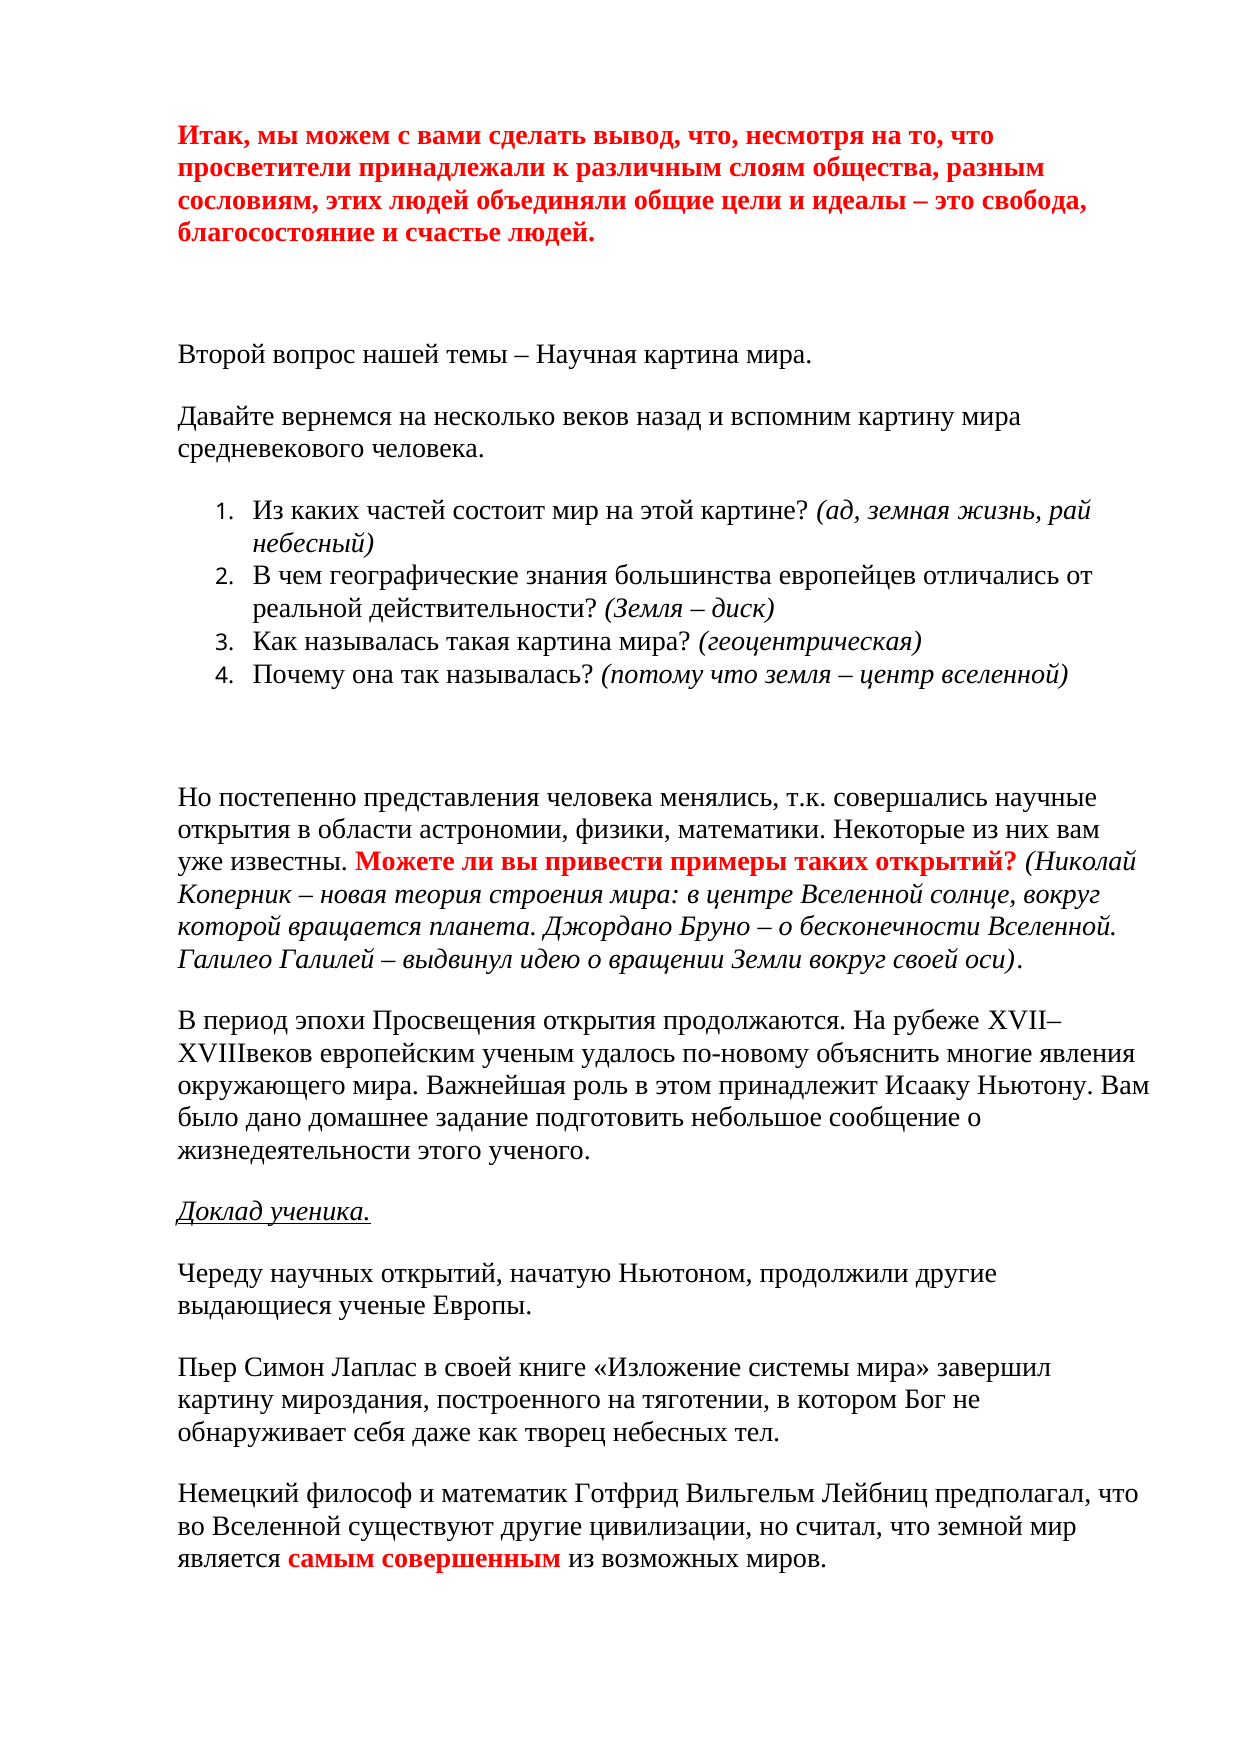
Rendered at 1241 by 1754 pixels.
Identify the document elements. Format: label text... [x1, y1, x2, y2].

list Почему она так называлась? (потому что земля – центр вселенной) [215, 838, 1152, 872]
text Пьер Симон Лаплас в своей книге «Изложение системы мира» завершил картину мироздания, построенного на тяготении, в котором Бог не обнаруживает себя даже как творец небесных тел. [177, 1531, 1152, 1628]
text Но постепенно представления человека менялись, т.к. совершались научные открытия в области астрономии, физики, математики. Некоторые из них вам уже известны. Можете ли вы привести примеры таких открытий? (Николай Коперник – новая теория строения мира: в центре Вселенной солнце, вокруг которой вращается планета. Джордано Бруно – о бесконечности Вселенной. Галилео Галилей – выдвинул идею о вращении Земли вокруг своей оси). [177, 961, 1152, 1156]
text Доклад ученика. [177, 1376, 1152, 1408]
list Из каких частей состоит мир на этой картине? (ад, земная жизнь, рай небесный) [215, 587, 1152, 652]
text Итак, мы можем с вами сделать вывод, что, несмотря на то, что просветители принадлежали к различным слоям общества, разным сословиям, этих людей объединяли общие цели и идеалы – это свобода, благосостояние и счастье людей. [177, 212, 1152, 342]
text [177, 118, 1152, 183]
text Второй вопрос нашей темы – Научная картина мира. [177, 431, 1152, 464]
list Как называлась такая картина мира? (геоцентрическая) [215, 776, 1152, 809]
text В период эпохи Просвещения открытия продолжаются. На рубеже XVII–XVIIIвеков европейским ученым удалось по-новому объяснить многие явления окружающего мира. Важнейшая роль в этом принадлежит Исааку Ньютону. Вам было дано домашнее задание подготовить небольшое сообщение о жизнедеятельности этого ученого. [177, 1185, 1152, 1347]
text Череду научных открытий, начатую Ньютоном, продолжили другие выдающиеся ученые Европы. [177, 1437, 1152, 1502]
text Давайте вернемся на несколько веков назад и вспомним картину мира средневекового человека. [177, 493, 1152, 558]
list В чем географические знания большинства европейцев отличались от реальной действительности? (Земля – диск) [215, 681, 1152, 747]
